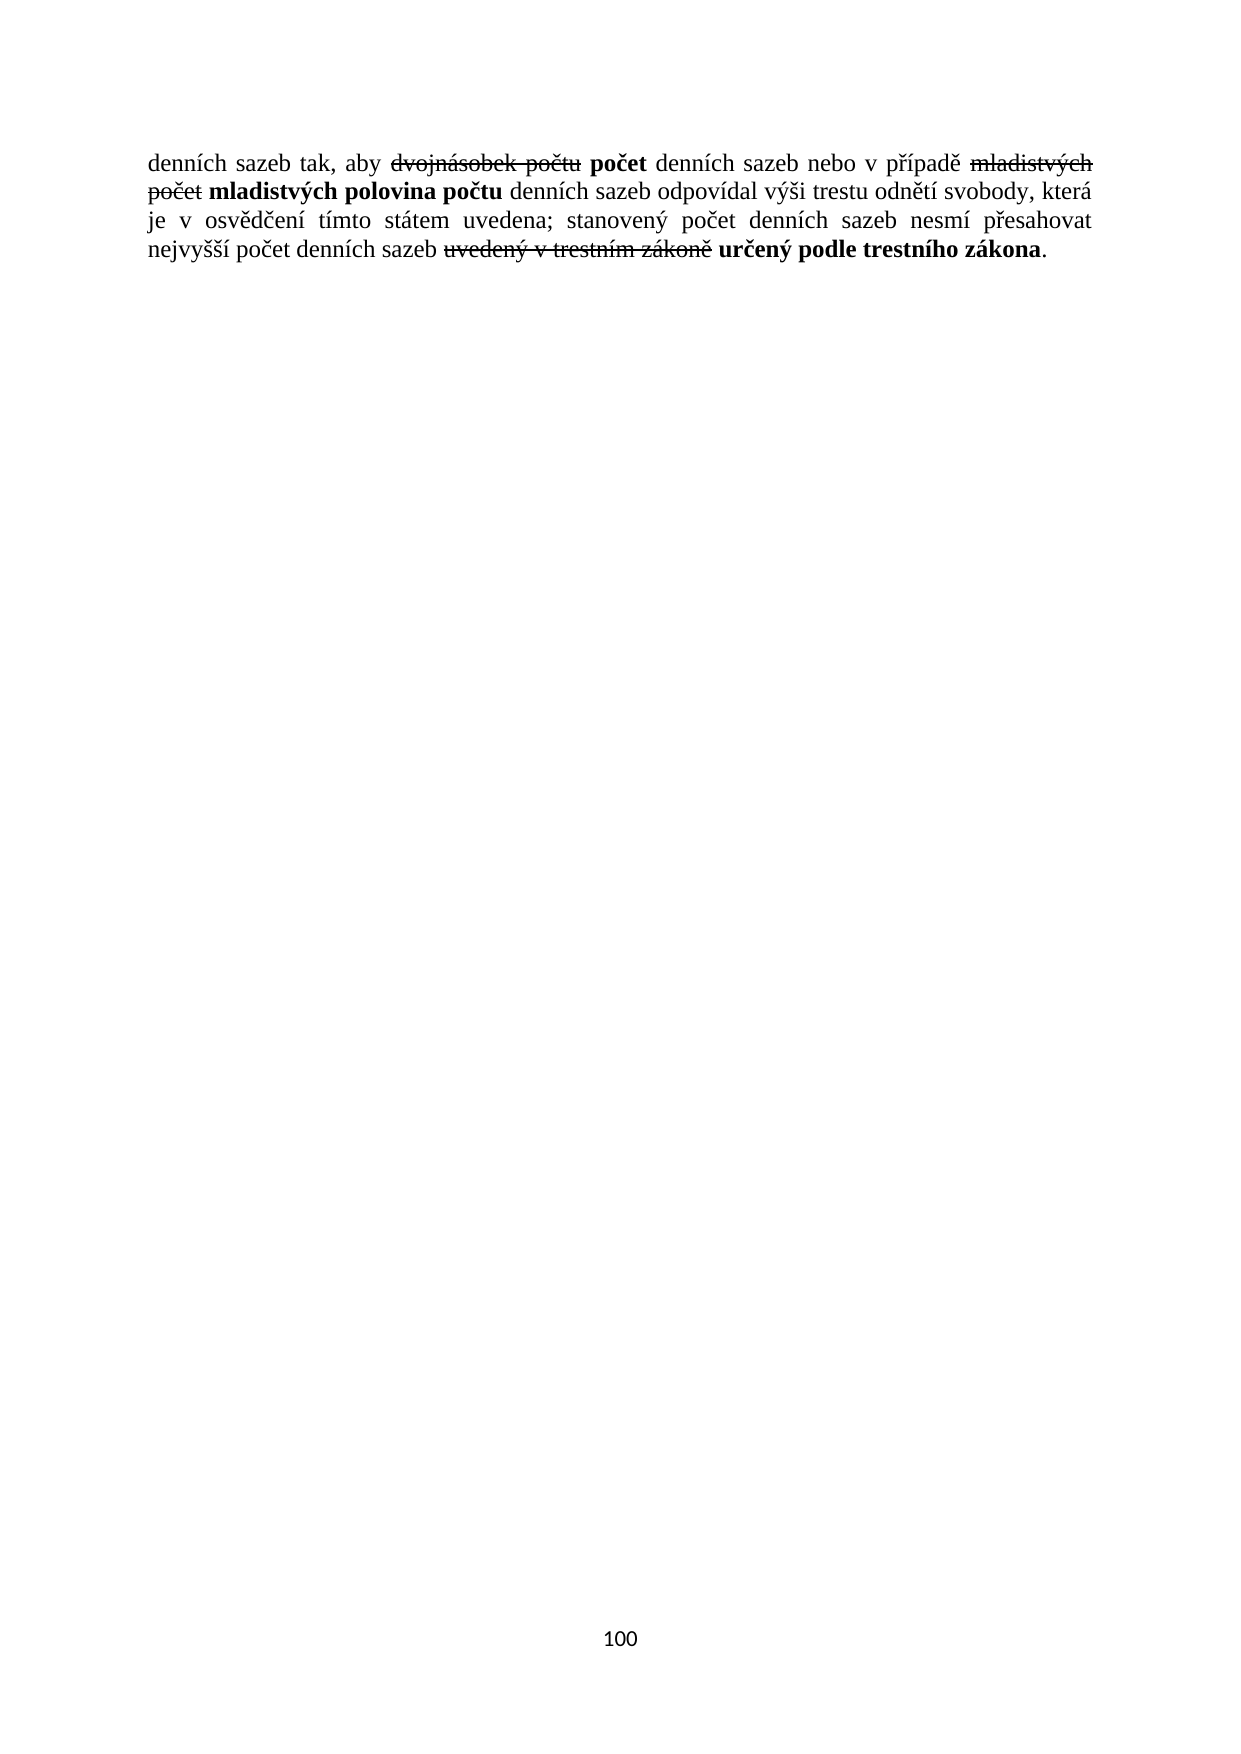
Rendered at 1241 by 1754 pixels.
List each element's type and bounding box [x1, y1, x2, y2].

text [148, 148, 1093, 263]
